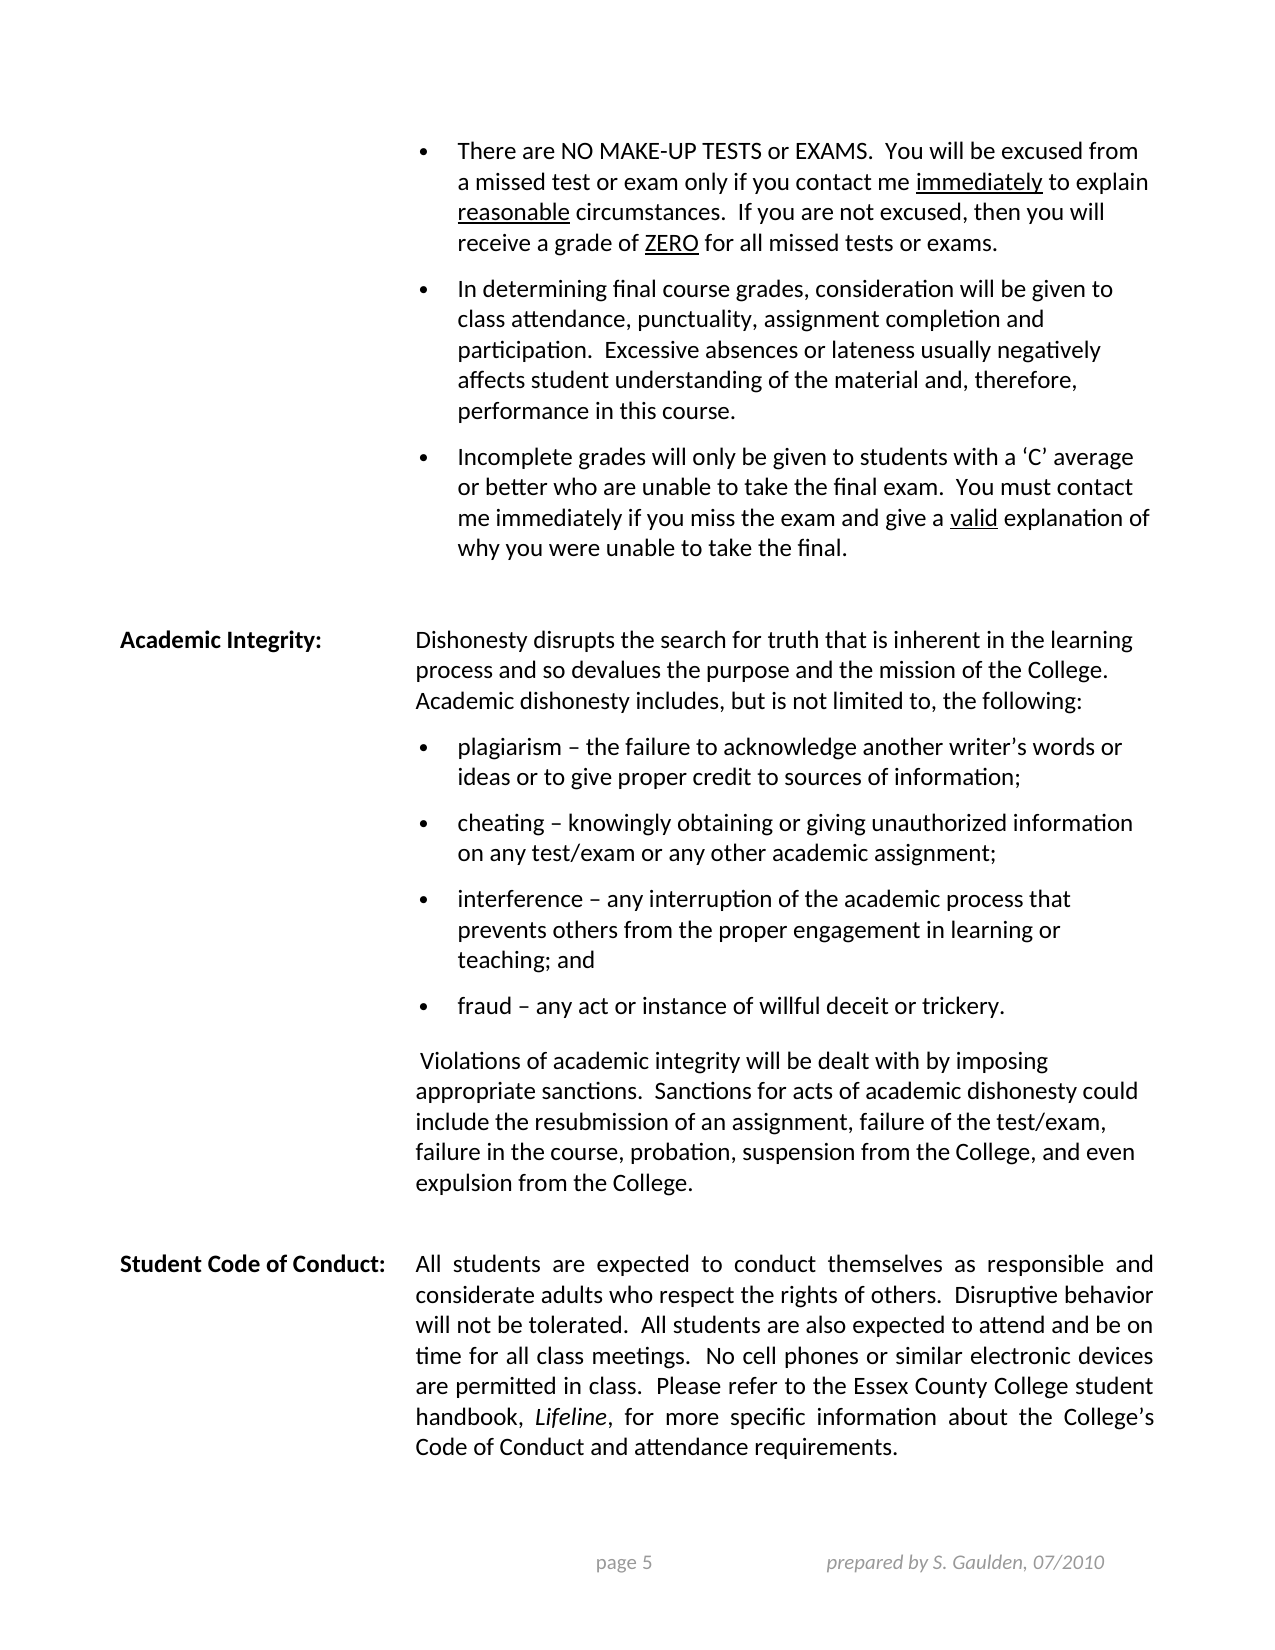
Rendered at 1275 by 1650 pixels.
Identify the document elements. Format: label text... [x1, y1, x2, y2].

list cheating – knowingly obtaining or giving unauthorized information on any test/exam or any other academic assignment; [420, 807, 1155, 868]
list There are NO MAKE-UP TESTS or EXAMS. You will be excused from a missed test or exam only if you contact me immediately to explain reasonable circumstances. If you are not excused, then you will receive a grade of ZERO for all missed tests or exams. [420, 135, 1155, 257]
list plagiarism – the failure to acknowledge another writer’s words or ideas or to give proper credit to sources of information; [420, 731, 1155, 792]
text Academic Integrity: Dishonesty disrupts the search for truth that is inherent in the learning process and so devalues the purpose and the mission of the College. Academic dishonesty includes, but is not limited to, the following: [120, 624, 1155, 715]
list In determining final course grades, consideration will be given to class attendance, punctuality, assignment completion and participation. Excessive absences or lateness usually negatively affects student understanding of the material and, therefore, performance in this course. [420, 273, 1155, 425]
text Student Code of Conduct: All students are expected to conduct themselves as responsible and considerate adults who respect the rights of others. Disruptive behavior will not be tolerated. All students are also expected to attend and be on time for all class meetings. No cell phones or similar electronic devices are permitted in class. Please refer to the Essex County College student handbook, Lifeline, for more specific information about the College’s Code of Conduct and attendance requirements. [120, 1248, 1155, 1462]
text Violations of academic integrity will be dealt with by imposing appropriate sanctions. Sanctions for acts of academic dishonesty could include the resubmission of an assignment, failure of the test/exam, failure in the course, probation, suspension from the College, and even expulsion from the College. [120, 1045, 1155, 1197]
list fraud – any act or instance of willful deceit or trickery. [420, 990, 1155, 1021]
list interference – any interruption of the academic process that prevents others from the proper engagement in learning or teaching; and [420, 883, 1155, 975]
list Incomplete grades will only be given to students with a ‘C’ average or better who are unable to take the final exam. You must contact me immediately if you miss the exam and give a valid explanation of why you were unable to take the final. [420, 441, 1155, 563]
